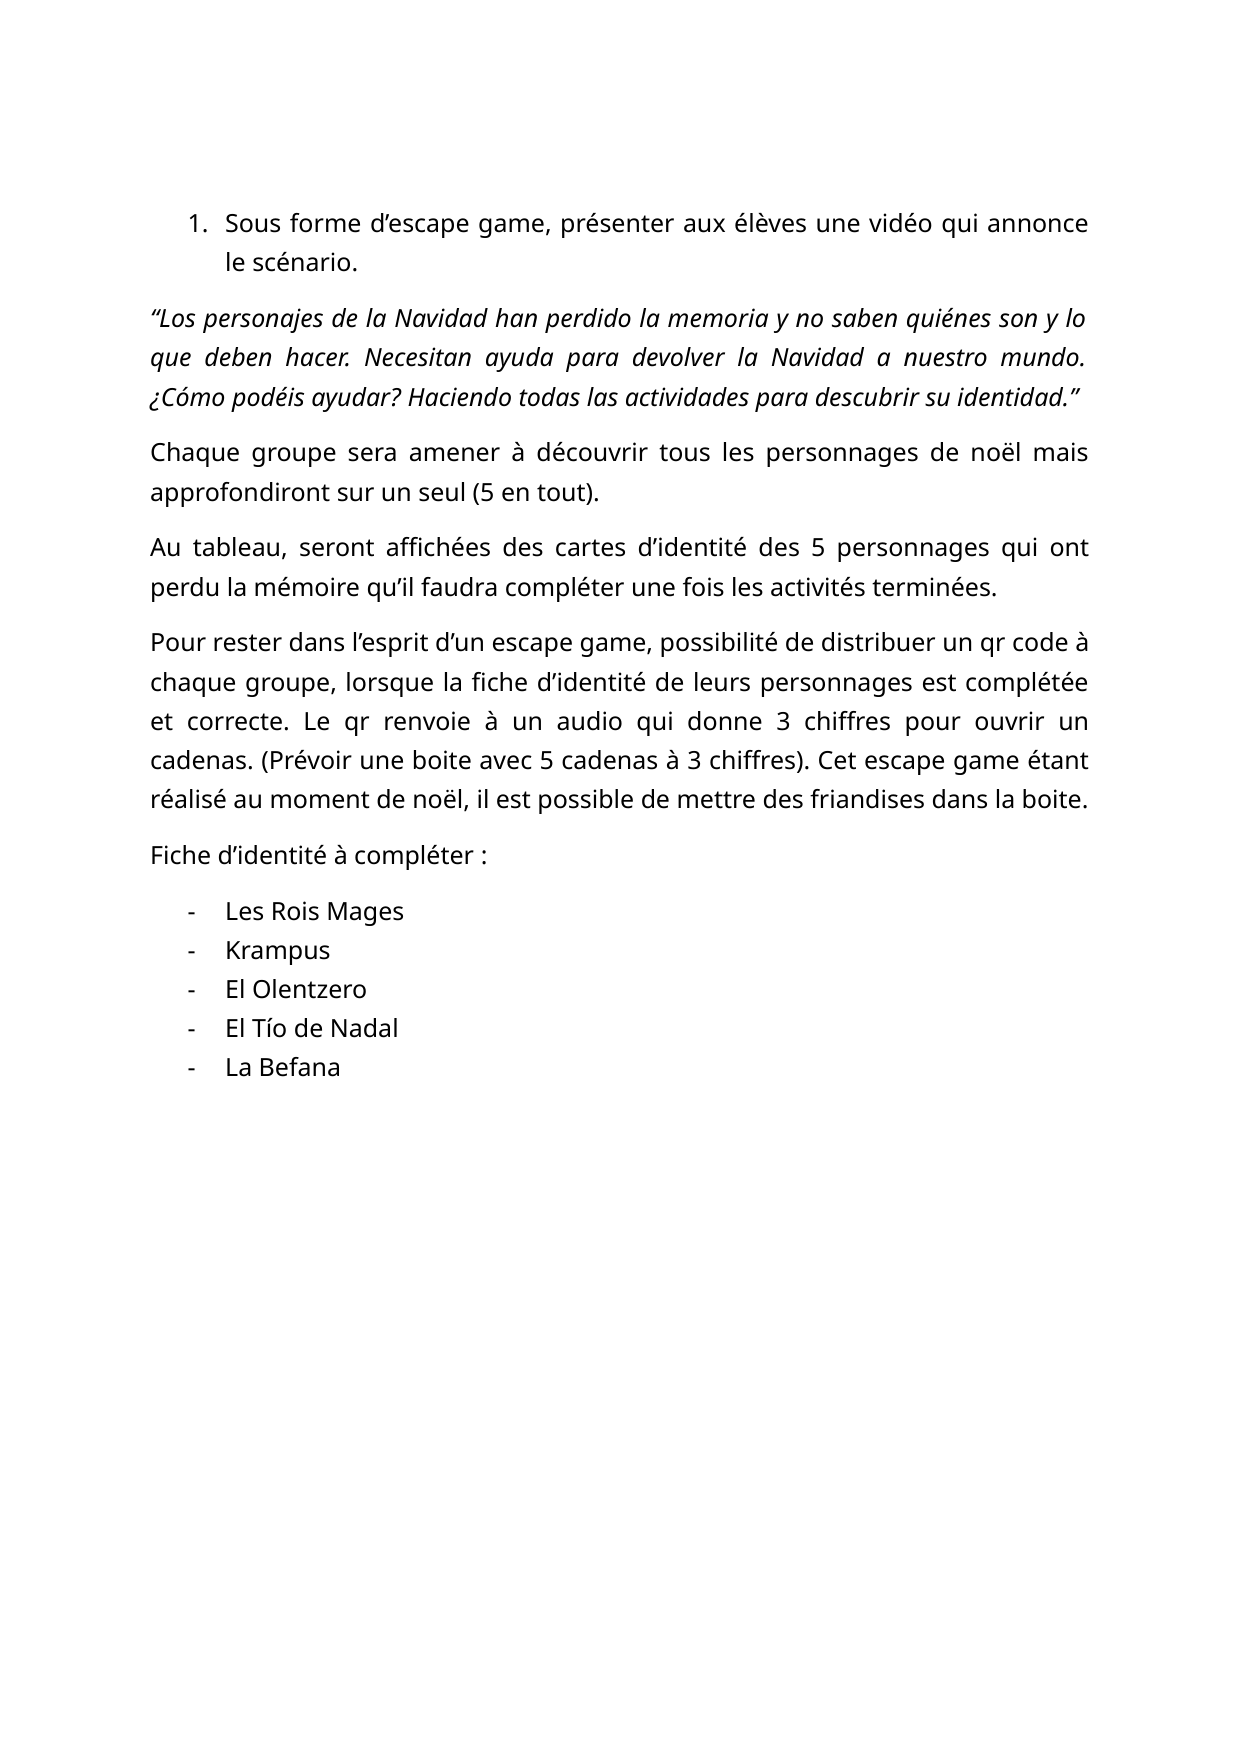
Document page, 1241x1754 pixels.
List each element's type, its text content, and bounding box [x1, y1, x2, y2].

text Au tableau, seront affichées des cartes d’identité des 5 personnages qui ont perdu la mémoire qu’il faudra compléter une fois les activités terminées. [150, 530, 1090, 603]
list El Olentzero [187, 972, 1090, 1006]
text “Los personajes de la Navidad han perdido la memoria y no saben quiénes son y lo que deben hacer. Necesitan ayuda para devolver la Navidad a nuestro mundo. ¿Cómo podéis ayudar? Haciendo todas las actividades para descubrir su identidad.” [150, 301, 1090, 413]
list Les Rois Mages [187, 893, 1090, 927]
list Sous forme d’escape game, présenter aux élèves une vidéo qui annonce le scénario. [187, 206, 1090, 279]
list El Tío de Nadal [187, 1011, 1090, 1045]
text Chaque groupe sera amener à découvrir tous les personnages de noël mais approfondiront sur un seul (5 en tout). [150, 435, 1090, 508]
text Fiche d’identité à compléter : [150, 837, 1090, 872]
list La Befana [187, 1050, 1090, 1084]
list Krampus [187, 932, 1090, 967]
text Pour rester dans l’esprit d’un escape game, possibilité de distribuer un qr code à chaque groupe, lorsque la fiche d’identité de leurs personnages est complétée et correcte. Le qr renvoie à un audio qui donne 3 chiffres pour ouvrir un cadenas. (Prévoir une boite avec 5 cadenas à 3 chiffres). Cet escape game étant réalisé au moment de noël, il est possible de mettre des friandises dans la boite. [150, 625, 1090, 816]
